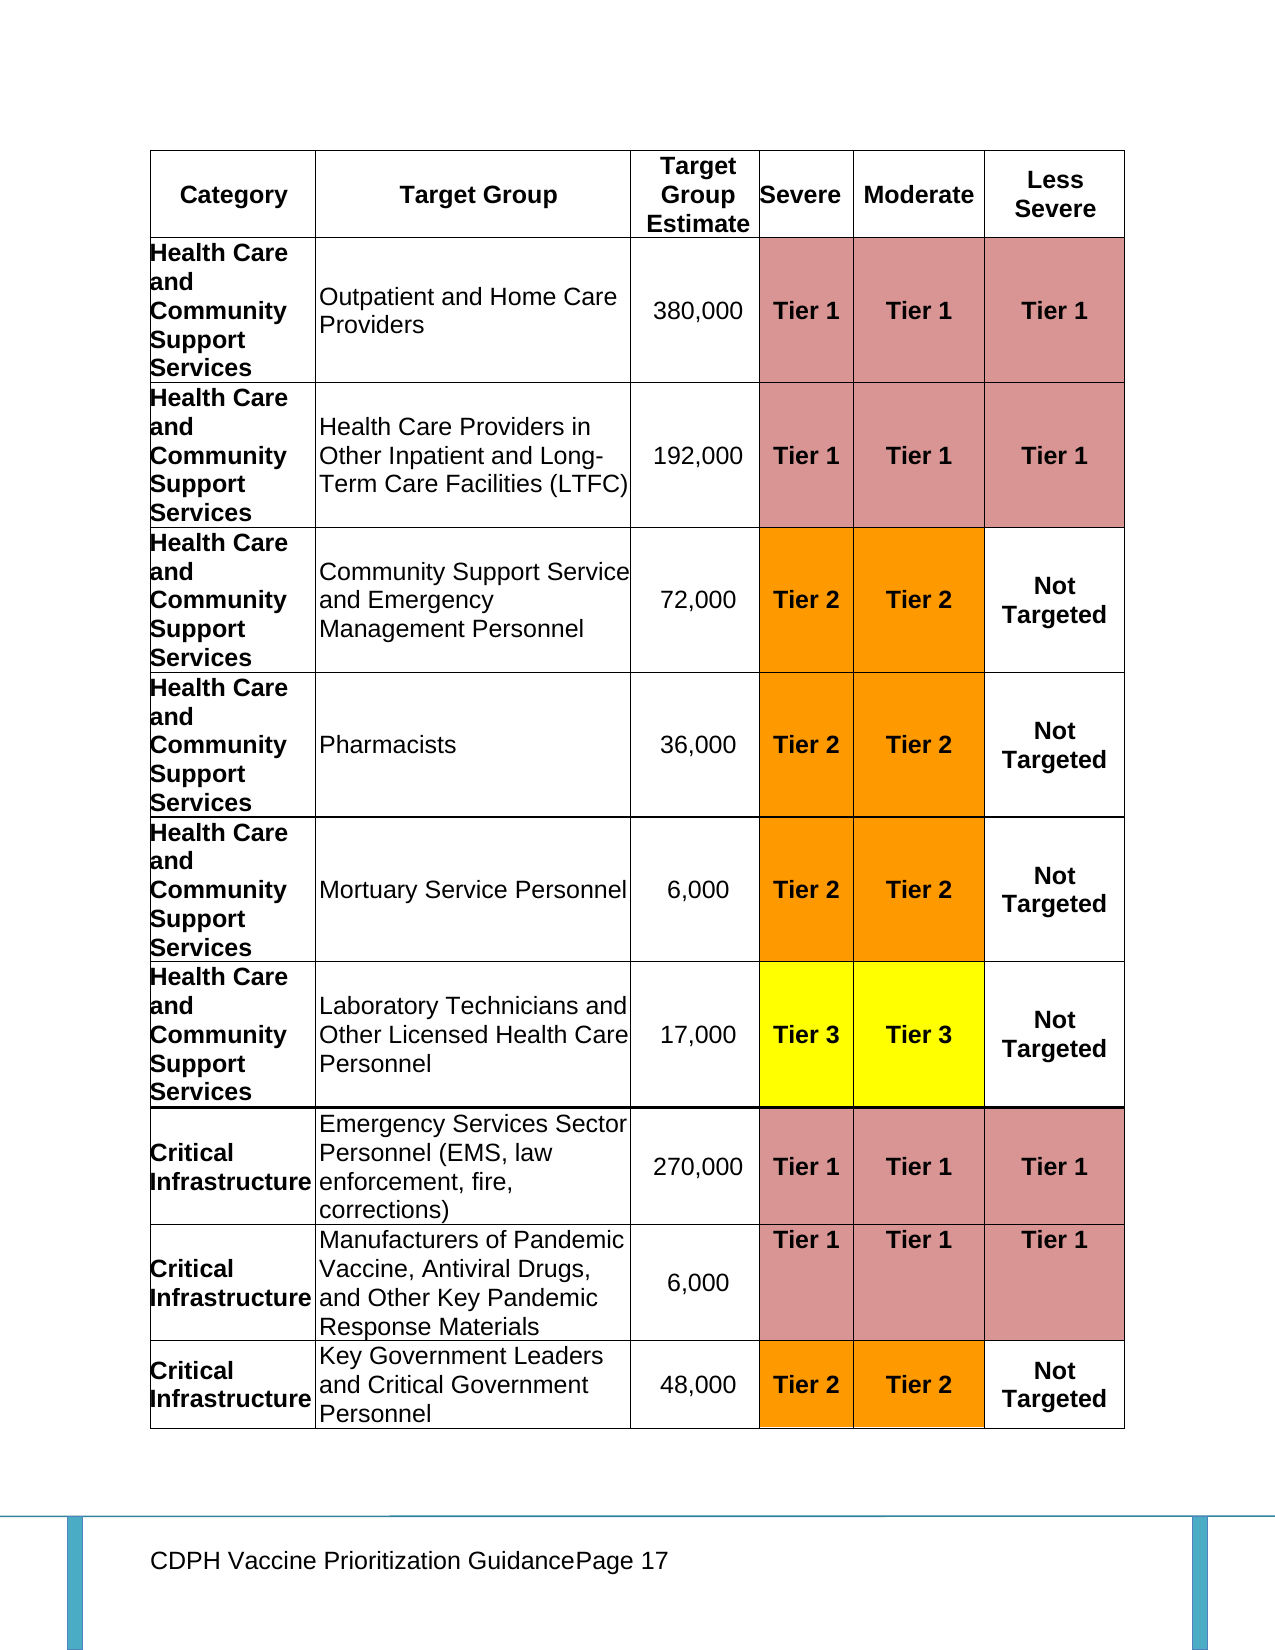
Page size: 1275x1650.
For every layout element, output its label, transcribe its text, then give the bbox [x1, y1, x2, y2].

table_cell Tier 2 [854, 1341, 984, 1427]
table_cell Critical Infrastructure [151, 1341, 315, 1427]
table_cell Tier 3 [854, 962, 984, 1106]
table_cell 36,000 [631, 673, 759, 816]
table_cell Tier 1 [760, 1225, 853, 1340]
table_header Target Group Estimate [631, 151, 759, 237]
table_cell Manufacturers of Pandemic Vaccine, Antiviral Drugs, and Other Key Pandemic Response Materials [316, 1225, 630, 1340]
table_cell Health Care Providers in Other Inpatient and Long-Term Care Facilities (LTFC) [316, 383, 630, 527]
table_header Category [151, 151, 315, 237]
table_cell Tier 2 [760, 1341, 853, 1427]
table_cell 48,000 [631, 1341, 759, 1427]
table_cell Emergency Services Sector Personnel (EMS, law enforcement, fire, corrections) [316, 1109, 630, 1224]
table_cell Tier 1 [985, 383, 1124, 527]
table_cell Tier 1 [854, 238, 984, 382]
table_cell Health Care and Community Support Services [151, 962, 315, 1106]
table_cell Tier 2 [760, 818, 853, 961]
table_cell Tier 1 [760, 238, 853, 382]
table_cell Tier 1 [760, 383, 853, 527]
table_cell Tier 2 [760, 528, 853, 672]
table_cell Community Support Service and Emergency Management Personnel [316, 528, 630, 672]
table_cell 270,000 [631, 1109, 759, 1224]
table_cell 6,000 [631, 1225, 759, 1340]
table_header Moderate [854, 151, 984, 237]
table_cell Health Care and Community Support Services [151, 383, 315, 527]
table_cell Mortuary Service Personnel [316, 818, 630, 961]
table_cell Tier 1 [985, 1109, 1124, 1224]
table_cell Health Care and Community Support Services [151, 238, 315, 382]
table_cell Not Targeted [985, 1341, 1124, 1427]
table_cell 17,000 [631, 962, 759, 1106]
table_cell 380,000 [631, 238, 759, 382]
table_header Target Group [316, 151, 630, 237]
table_cell Tier 2 [760, 673, 853, 816]
table_header Less Severe [985, 151, 1124, 237]
table_cell Tier 2 [854, 673, 984, 816]
table_cell Tier 1 [985, 1225, 1124, 1340]
table_cell Tier 1 [760, 1109, 853, 1224]
table_cell 6,000 [631, 818, 759, 961]
table_cell Laboratory Technicians and Other Licensed Health Care Personnel [316, 962, 630, 1106]
table_cell Tier 1 [854, 1225, 984, 1340]
table_cell Tier 1 [854, 1109, 984, 1224]
table_cell Pharmacists [316, 673, 630, 816]
table_cell Health Care and Community Support Services [151, 673, 315, 816]
table_cell Not Targeted [985, 818, 1124, 961]
table_header Severe [760, 151, 853, 237]
table_cell Tier 1 [985, 238, 1124, 382]
table_cell Key Government Leaders and Critical Government Personnel [316, 1341, 630, 1427]
table_cell Health Care and Community Support Services [151, 818, 315, 961]
table_cell Tier 3 [760, 962, 853, 1106]
table_cell Tier 2 [854, 818, 984, 961]
table_cell 72,000 [631, 528, 759, 672]
table_cell Critical Infrastructure [151, 1225, 315, 1340]
table_cell Health Care and Community Support Services [151, 528, 315, 672]
table_cell Tier 2 [854, 528, 984, 672]
table_cell Not Targeted [985, 962, 1124, 1106]
table_cell 192,000 [631, 383, 759, 527]
table_cell Critical Infrastructure [151, 1109, 315, 1224]
table_cell Tier 1 [854, 383, 984, 527]
table_cell Not Targeted [985, 528, 1124, 672]
table_cell Not Targeted [985, 673, 1124, 816]
table_cell Outpatient and Home Care Providers [316, 238, 630, 382]
